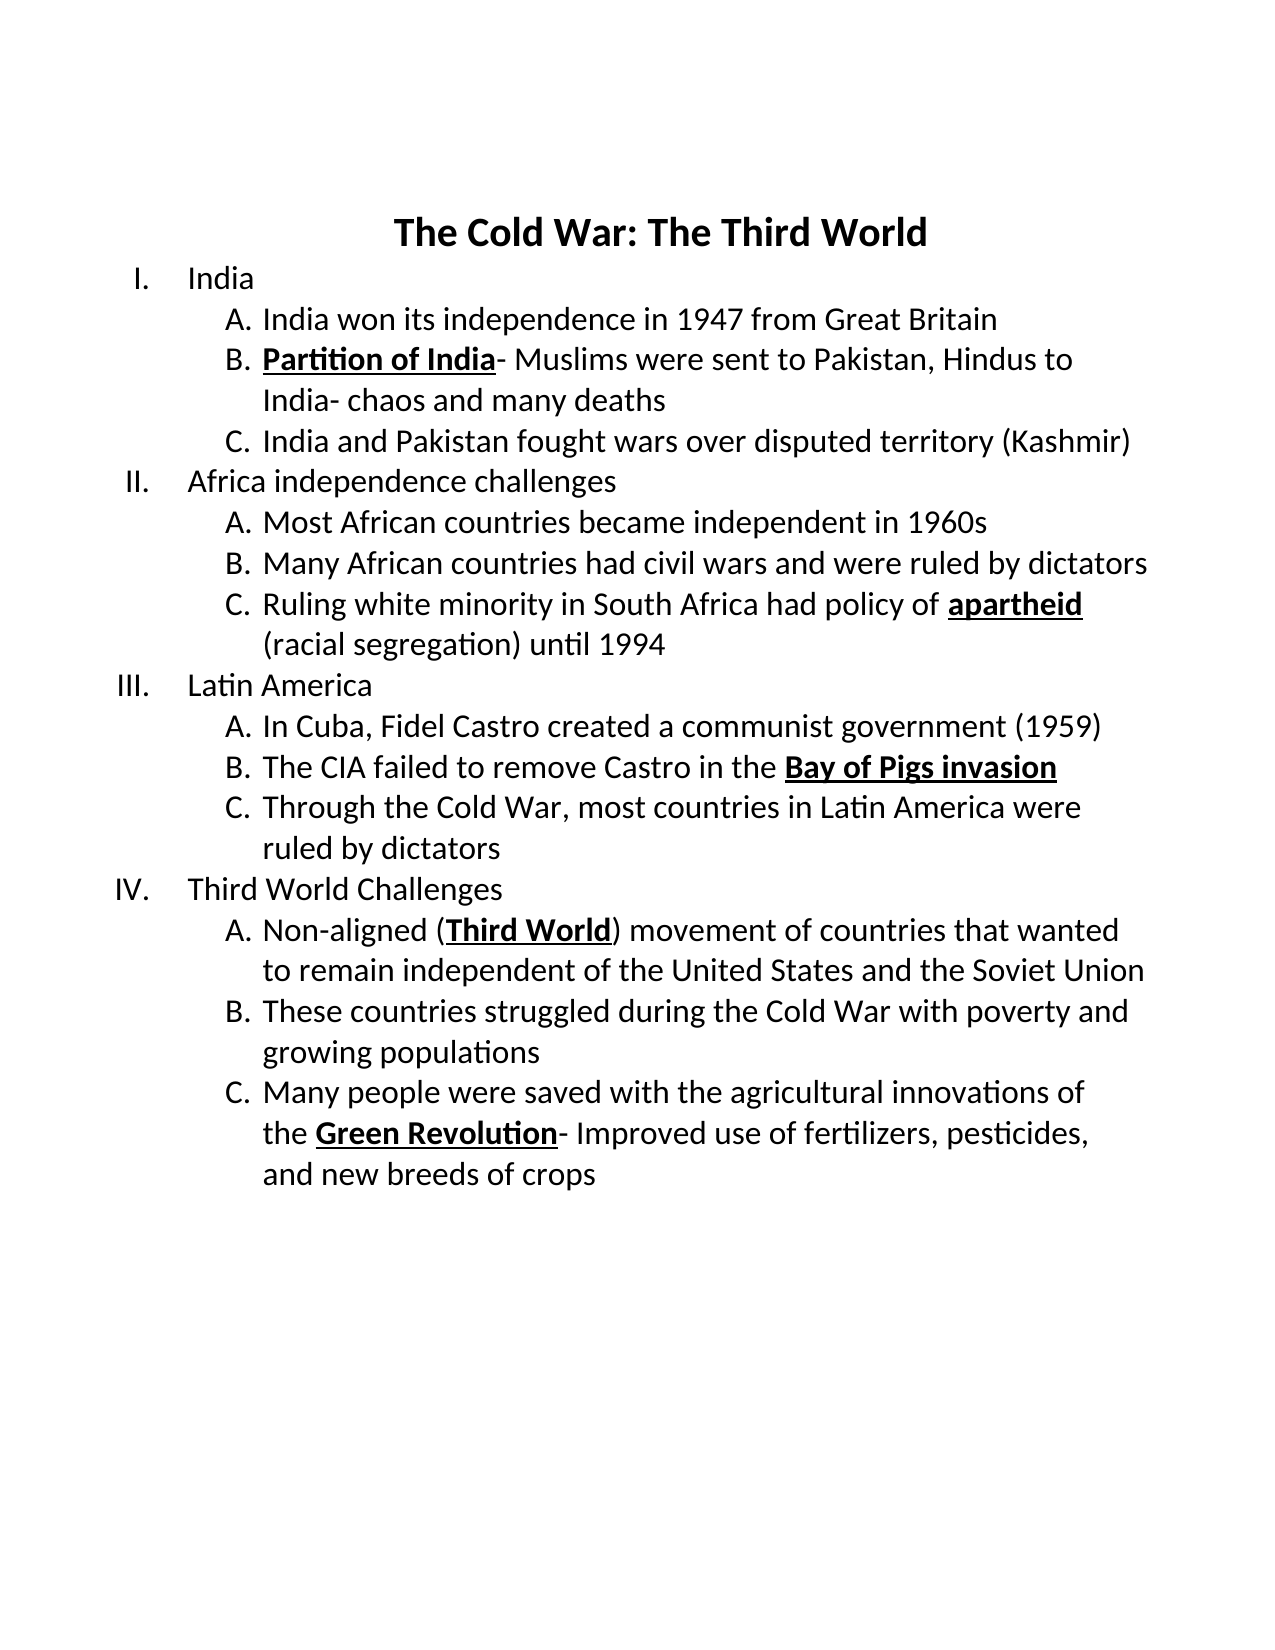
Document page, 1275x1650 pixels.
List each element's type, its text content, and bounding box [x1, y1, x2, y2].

list Partition of India- Muslims were sent to Pakistan, Hindus to India- chaos and many deaths [225, 338, 1134, 420]
list Through the Cold War, most countries in Latin America were ruled by dictators [225, 786, 1134, 868]
list In Cuba, Fidel Castro created a communist government (1959) [225, 705, 1134, 746]
list Most African countries became independent in 1960s [225, 501, 1162, 542]
list Many people were saved with the agricultural innovations of the Green Revolution- Improved use of fertilizers, pesticides, and new breeds of crops [225, 1071, 1134, 1194]
list India [150, 257, 1134, 298]
list Third World Challenges [150, 868, 1134, 908]
text The Cold War: The Third World [187, 206, 1134, 257]
list Latin America [150, 664, 1134, 705]
list Many African countries had civil wars and were ruled by dictators [225, 542, 1162, 583]
list These countries struggled during the Cold War with poverty and growing populations [225, 990, 1134, 1071]
list Non-aligned (Third World) movement of countries that wanted to remain independent of the United States and the Soviet Union [225, 908, 1153, 990]
list The CIA failed to remove Castro in the Bay of Pigs invasion [225, 746, 1134, 786]
list India won its independence in 1947 from Great Britain [225, 298, 1134, 338]
list Ruling white minority in South Africa had policy of apartheid (racial segregation) until 1994 [225, 583, 1162, 664]
list India and Pakistan fought wars over disputed territory (Kashmir) [225, 420, 1134, 461]
list Africa independence challenges [150, 461, 1134, 501]
